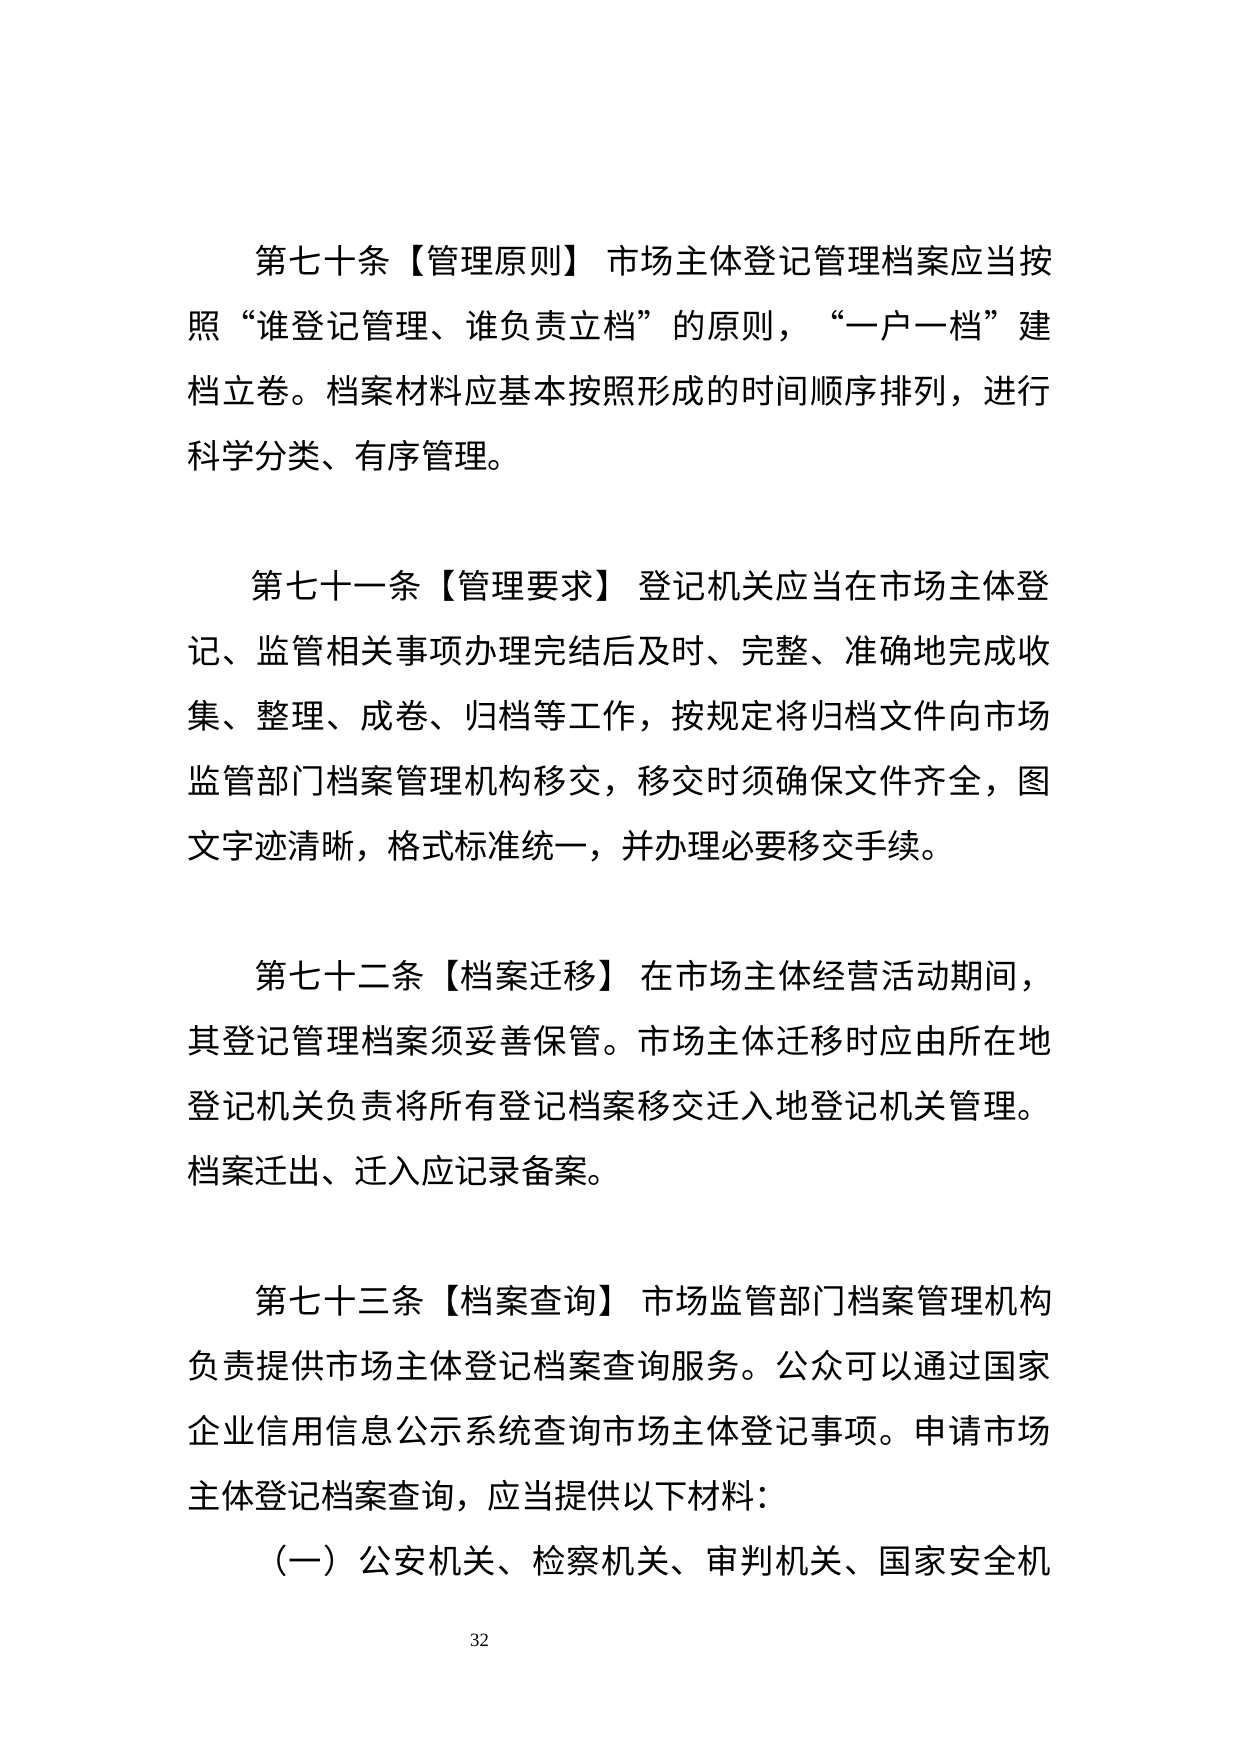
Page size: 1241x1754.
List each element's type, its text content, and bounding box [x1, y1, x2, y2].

text 第七十一条【管理要求】 登记机关应当在市场主体登记、监管相关事项办理完结后及时、完整、准确地完成收集、整理、成卷、归档等工作，按规定将归档文件向市场监管部门档案管理机构移交，移交时须确保文件齐全，图文字迹清晰，格式标准统一，并办理必要移交手续。 [187, 552, 1053, 877]
text 第七十条【管理原则】 市场主体登记管理档案应当按照“谁登记管理、谁负责立档”的原则，“一户一档”建档立卷。档案材料应基本按照形成的时间顺序排列，进行科学分类、有序管理。 [187, 227, 1053, 487]
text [187, 1527, 1053, 1592]
text 第七十三条【档案查询】 市场监管部门档案管理机构负责提供市场主体登记档案查询服务。公众可以通过国家企业信用信息公示系统查询市场主体登记事项。申请市场主体登记档案查询，应当提供以下材料： [187, 1267, 1053, 1527]
text 第七十二条【档案迁移】 在市场主体经营活动期间，其登记管理档案须妥善保管。市场主体迁移时应由所在地登记机关负责将所有登记档案移交迁入地登记机关管理。档案迁出、迁入应记录备案。 [187, 942, 1053, 1202]
